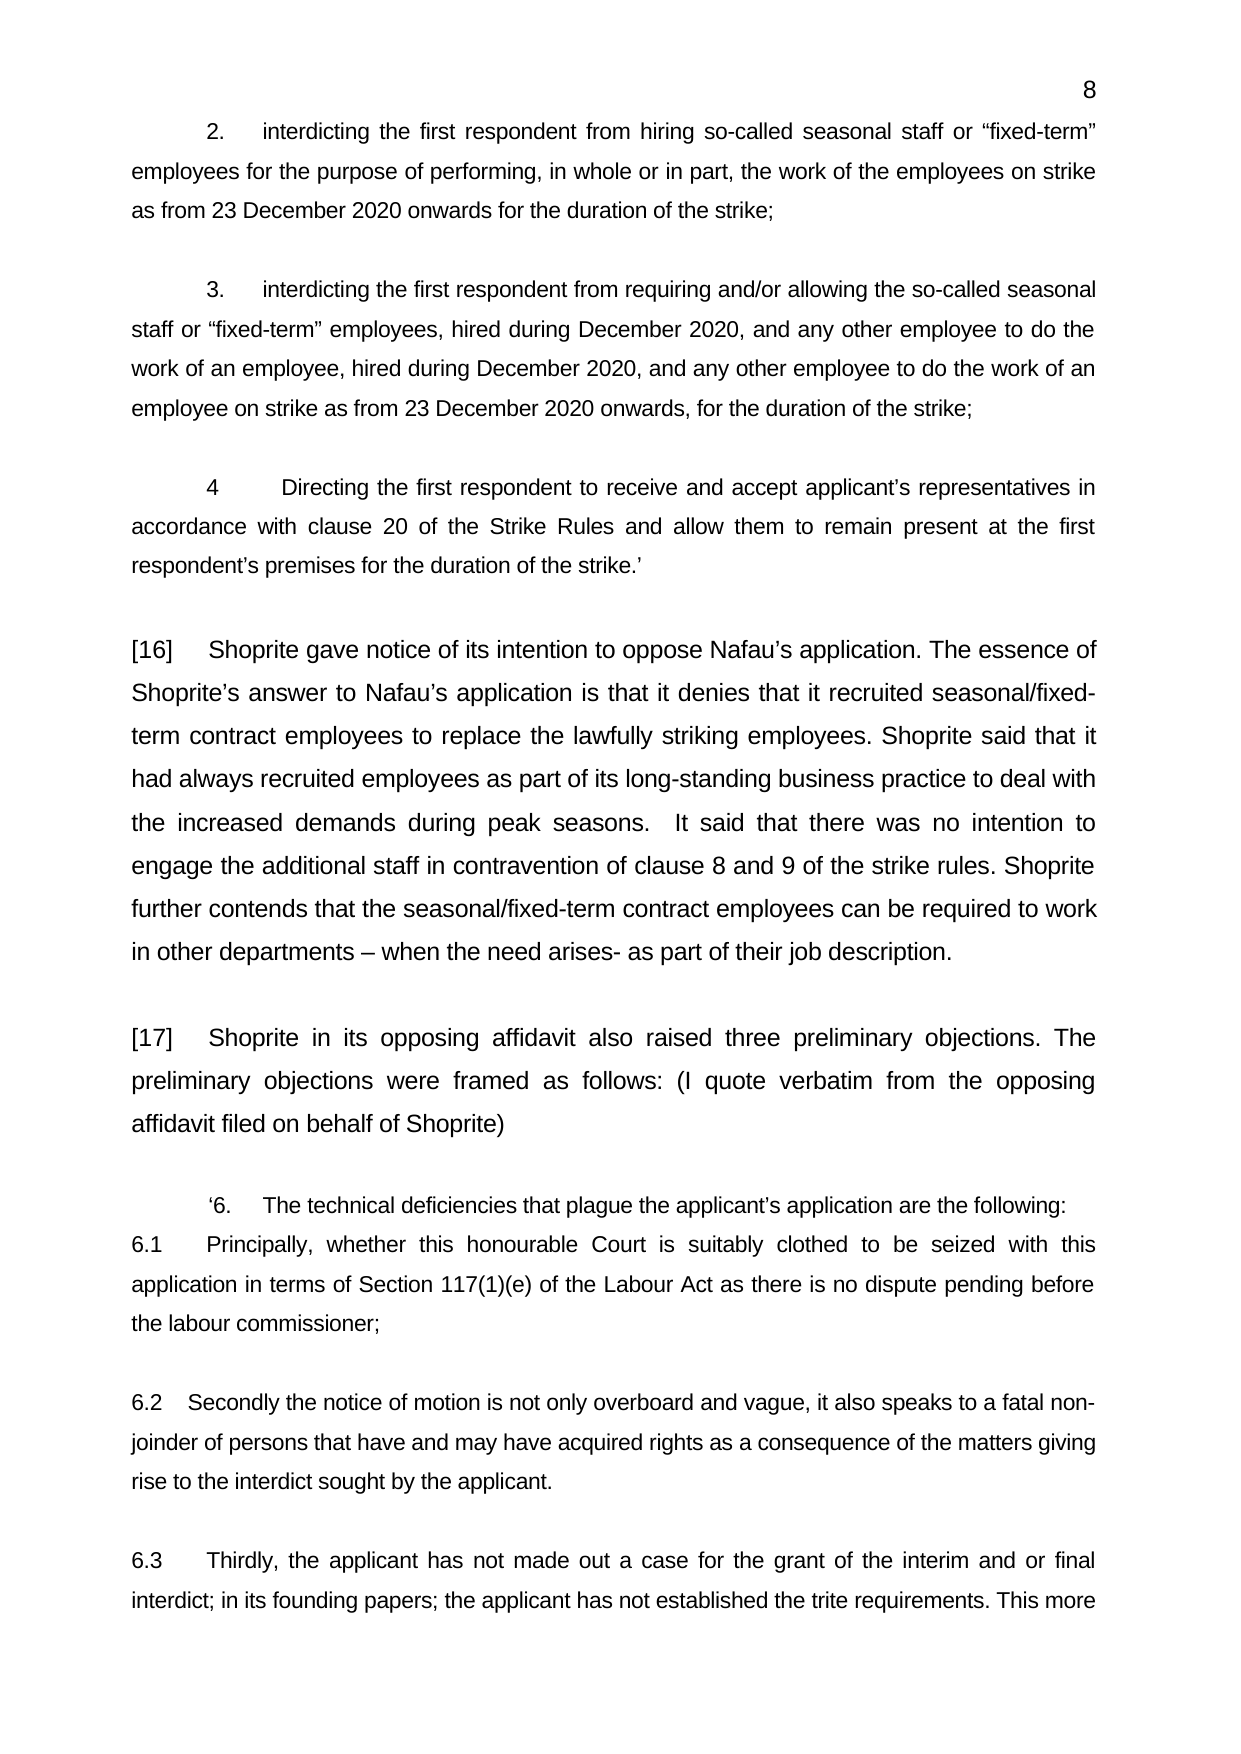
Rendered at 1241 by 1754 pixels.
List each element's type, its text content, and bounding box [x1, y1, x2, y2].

text 2. interdicting the first respondent from hiring so-called seasonal staff or “fixed-term” employees for the purpose of performing, in whole or in part, the work of the employees on strike as from 23 December 2020 onwards for the duration of the strike; [131, 118, 1097, 223]
list Secondly the notice of motion is not only overboard and vague, it also speaks to a fatal non-joinder of persons that have and may have acquired rights as a consequence of the matters giving rise to the interdict sought by the applicant. [131, 1389, 1097, 1495]
subtitle Shoprite gave notice of its intention to oppose Nafau’s application. The essence of Shoprite’s answer to Nafau’s application is that it denies that it recruited seasonal/fixed-term contract employees to replace the lawfully striking employees. Shoprite said that it had always recruited employees as part of its long-standing business practice to deal with the increased demands during peak seasons. It said that there was no intention to engage the additional staff in contravention of clause 8 and 9 of the strike rules. Shoprite further contends that the seasonal/fixed-term contract employees can be required to work in other departments – when the need arises- as part of their job description. [131, 635, 1097, 966]
subtitle 4 Directing the first respondent to receive and accept applicant’s representatives in accordance with clause 20 of the Strike Rules and allow them to remain present at the first respondent’s premises for the duration of the strike.’ [131, 473, 1097, 579]
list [131, 1547, 1097, 1613]
subtitle Shoprite in its opposing affidavit also raised three preliminary objections. The preliminary objections were framed as follows: (I quote verbatim from the opposing affidavit filed on behalf of Shoprite) [131, 1023, 1097, 1138]
text 3. interdicting the first respondent from requiring and/or allowing the so-called seasonal staff or “fixed-term” employees, hired during December 2020, and any other employee to do the work of an employee, hired during December 2020, and any other employee to do the work of an employee on strike as from 23 December 2020 onwards, for the duration of the strike; [131, 276, 1097, 421]
subtitle ‘6. The technical deficiencies that plague the applicant’s application are the following: [131, 1192, 1097, 1218]
list Principally, whether this honourable Court is suitably clothed to be seized with this application in terms of Section 117(1)(e) of the Labour Act as there is no dispute pending before the labour commissioner; [131, 1231, 1097, 1337]
